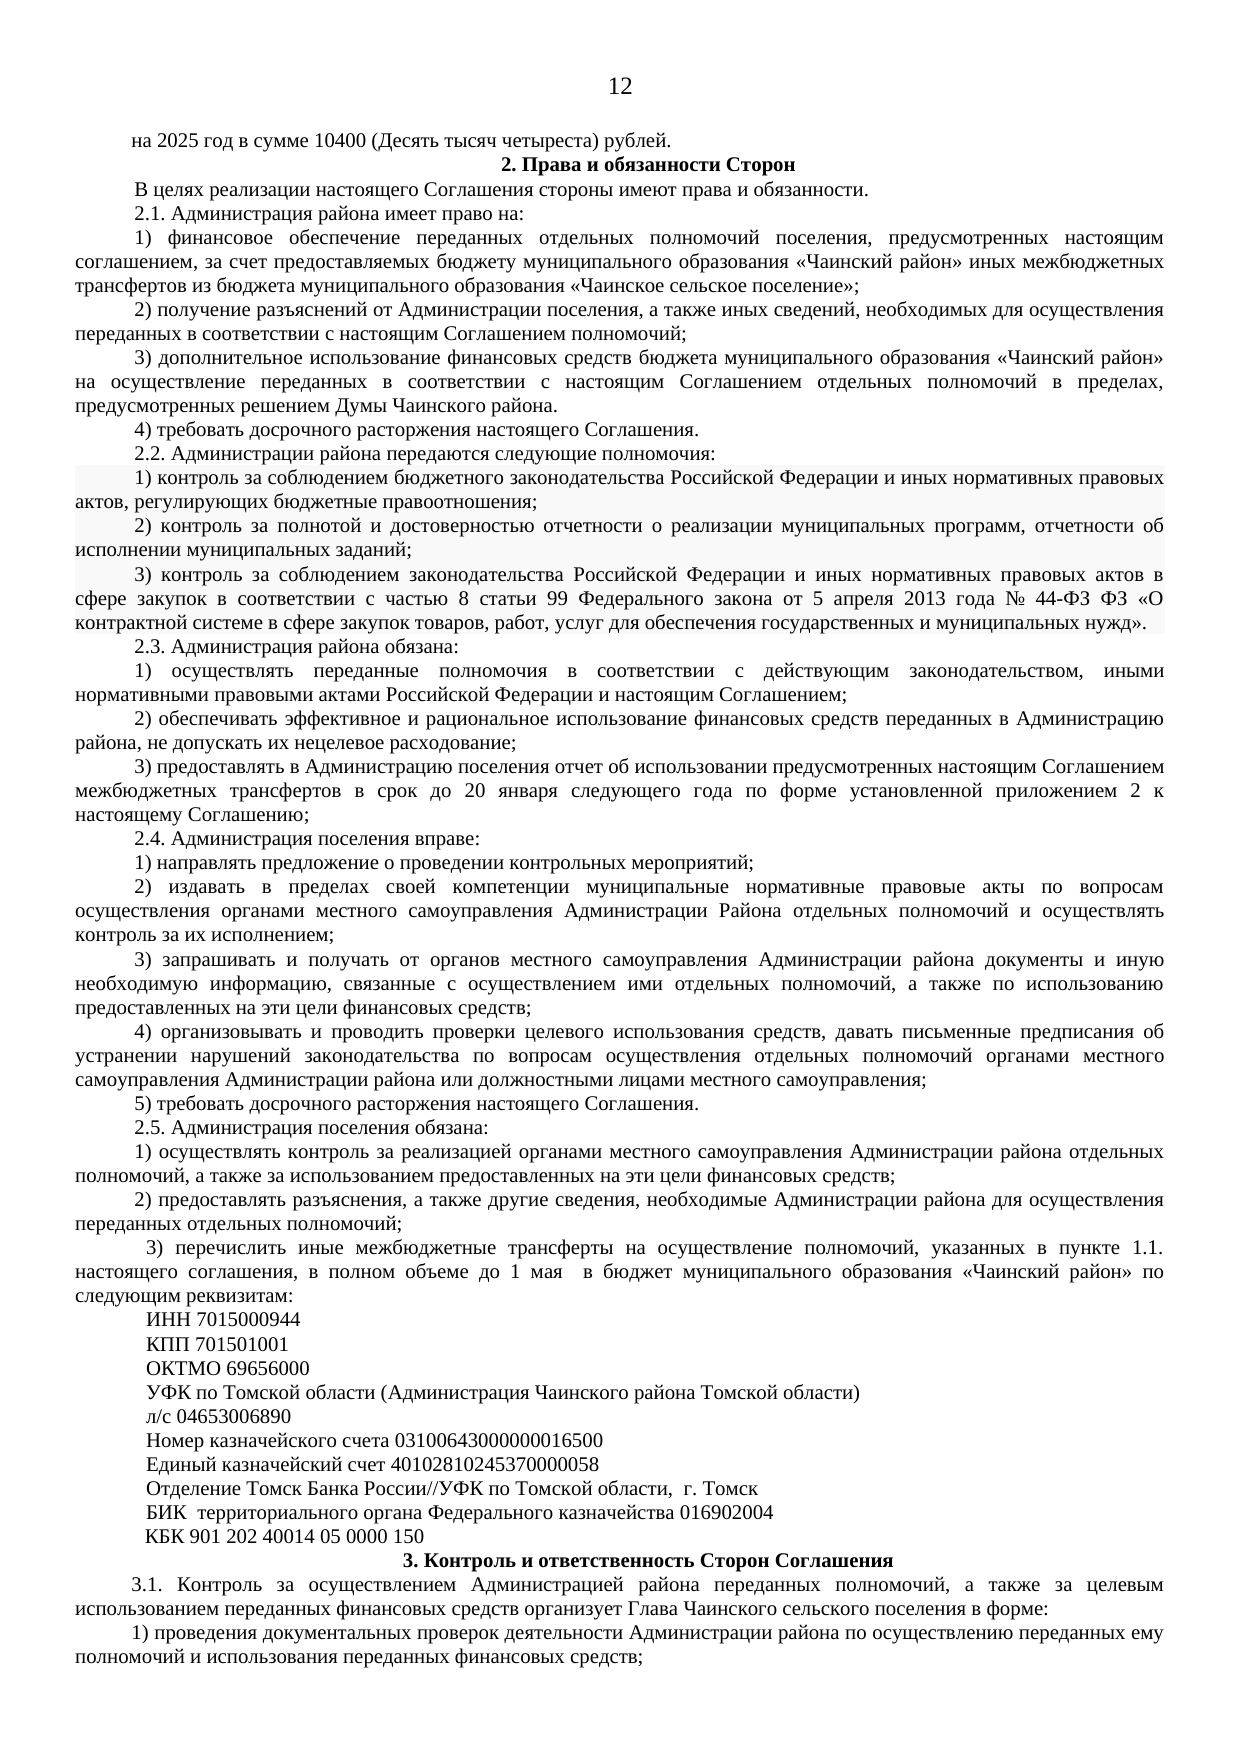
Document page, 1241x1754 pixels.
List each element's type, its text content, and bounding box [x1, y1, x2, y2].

text л/с 04653006890 [75, 1404, 1165, 1428]
text КПП 701501001 [75, 1331, 1165, 1356]
text 2.1. Администрация района имеет право на: [75, 201, 1165, 224]
text 3) дополнительное использование финансовых средств бюджета муниципального образования «Чаинский район» на осуществление переданных в соответствии с настоящим Соглашением отдельных полномочий в пределах, предусмотренных решением Думы Чаинского района. [75, 345, 1165, 417]
text 2) издавать в пределах своей компетенции муниципальные нормативные правовые акты по вопросам осуществления органами местного самоуправления Администрации Района отдельных полномочий и осуществлять контроль за их исполнением; [75, 874, 1165, 946]
text 2) контроль за полнотой и достоверностью отчетности о реализации муниципальных программ, отчетности об исполнении муниципальных заданий; [75, 513, 1165, 561]
text УФК по Томской области (Администрация Чаинского района Томской области) [75, 1379, 1165, 1404]
text 2) обеспечивать эффективное и рациональное использование финансовых средств переданных в Администрацию района, не допускать их нецелевое расходование; [75, 706, 1165, 754]
text 3) контроль за соблюдением законодательства Российской Федерации и иных нормативных правовых актов в сфере закупок в соответствии с частью 8 статьи 99 Федерального закона от 5 апреля 2013 года № 44-ФЗ ФЗ «О контрактной системе в сфере закупок товаров, работ, услуг для обеспечения государственных и муниципальных нужд». [75, 561, 1165, 634]
text 1) финансовое обеспечение переданных отдельных полномочий поселения, предусмотренных настоящим соглашением, за счет предоставляемых бюджету муниципального образования «Чаинский район» иных межбюджетных трансфертов из бюджета муниципального образования «Чаинское сельское поселение»; [75, 224, 1165, 297]
text 3) запрашивать и получать от органов местного самоуправления Администрации района документы и иную необходимую информацию, связанные с осуществлением ими отдельных полномочий, а также по использованию предоставленных на эти цели финансовых средств; [75, 946, 1165, 1019]
text 2) предоставлять разъяснения, а также другие сведения, необходимые Администрации района для осуществления переданных отдельных полномочий; [75, 1187, 1165, 1235]
text Номер казначейского счета 03100643000000016500 [75, 1428, 1165, 1452]
text 3) перечислить иные межбюджетные трансферты на осуществление полномочий, указанных в пункте 1.1. настоящего соглашения, в полном объеме до 1 мая в бюджет муниципального образования «Чаинский район» по следующим реквизитам: [75, 1235, 1165, 1307]
text 1) направлять предложение о проведении контрольных мероприятий; [75, 850, 1165, 874]
text 2) получение разъяснений от Администрации поселения, а также иных сведений, необходимых для осуществления переданных в соответствии с настоящим Соглашением полномочий; [75, 297, 1165, 345]
text 4) требовать досрочного расторжения настоящего Соглашения. [75, 417, 1165, 441]
text КБК 901 202 40014 05 0000 150 [75, 1524, 1165, 1548]
text ОКТМО 69656000 [75, 1356, 1165, 1379]
text Отделение Томск Банка России//УФК по Томской области, г. Томск [75, 1476, 1165, 1500]
text ИНН 7015000944 [75, 1307, 1165, 1331]
text 1) осуществлять переданные полномочия в соответствии с действующим законодательством, иными нормативными правовыми актами Российской Федерации и настоящим Соглашением; [75, 658, 1165, 706]
text В целях реализации настоящего Соглашения стороны имеют права и обязанности. [75, 176, 1165, 201]
text 2. Права и обязанности Сторон [75, 152, 1165, 176]
text 3. Контроль и ответственность Сторон Соглашения [75, 1548, 1165, 1572]
text БИК территориального органа Федерального казначейства 016902004 [75, 1500, 1165, 1524]
text 1) проведения документальных проверок деятельности Администрации района по осуществлению переданных ему полномочий и использования переданных финансовых средств; [75, 1620, 1165, 1668]
text 3) предоставлять в Администрацию поселения отчет об использовании предусмотренных настоящим Соглашением межбюджетных трансфертов в срок до 20 января следующего года по форме установленной приложением 2 к настоящему Соглашению; [75, 754, 1165, 826]
text 2.4. Администрация поселения вправе: [75, 826, 1165, 850]
text 3.1. Контроль за осуществлением Администрацией района переданных полномочий, а также за целевым использованием переданных финансовых средств организует Глава Чаинского сельского поселения в форме: [75, 1572, 1165, 1620]
text Единый казначейский счет 40102810245370000058 [75, 1452, 1165, 1476]
text 2.5. Администрация поселения обязана: [75, 1115, 1165, 1139]
text на 2025 год в сумме 10400 (Десять тысяч четыреста) рублей. [75, 128, 1165, 152]
text 5) требовать досрочного расторжения настоящего Соглашения. [75, 1091, 1165, 1115]
text 1) контроль за соблюдением бюджетного законодательства Российской Федерации и иных нормативных правовых актов, регулирующих бюджетные правоотношения; [75, 465, 1165, 513]
text 2.2. Администрации района передаются следующие полномочия: [75, 441, 1165, 465]
text 4) организовывать и проводить проверки целевого использования средств, давать письменные предписания об устранении нарушений законодательства по вопросам осуществления отдельных полномочий органами местного самоуправления Администрации района или должностными лицами местного самоуправления; [75, 1019, 1165, 1091]
text 1) осуществлять контроль за реализацией органами местного самоуправления Администрации района отдельных полномочий, а также за использованием предоставленных на эти цели финансовых средств; [75, 1139, 1165, 1187]
text 2.3. Администрация района обязана: [75, 634, 1165, 658]
